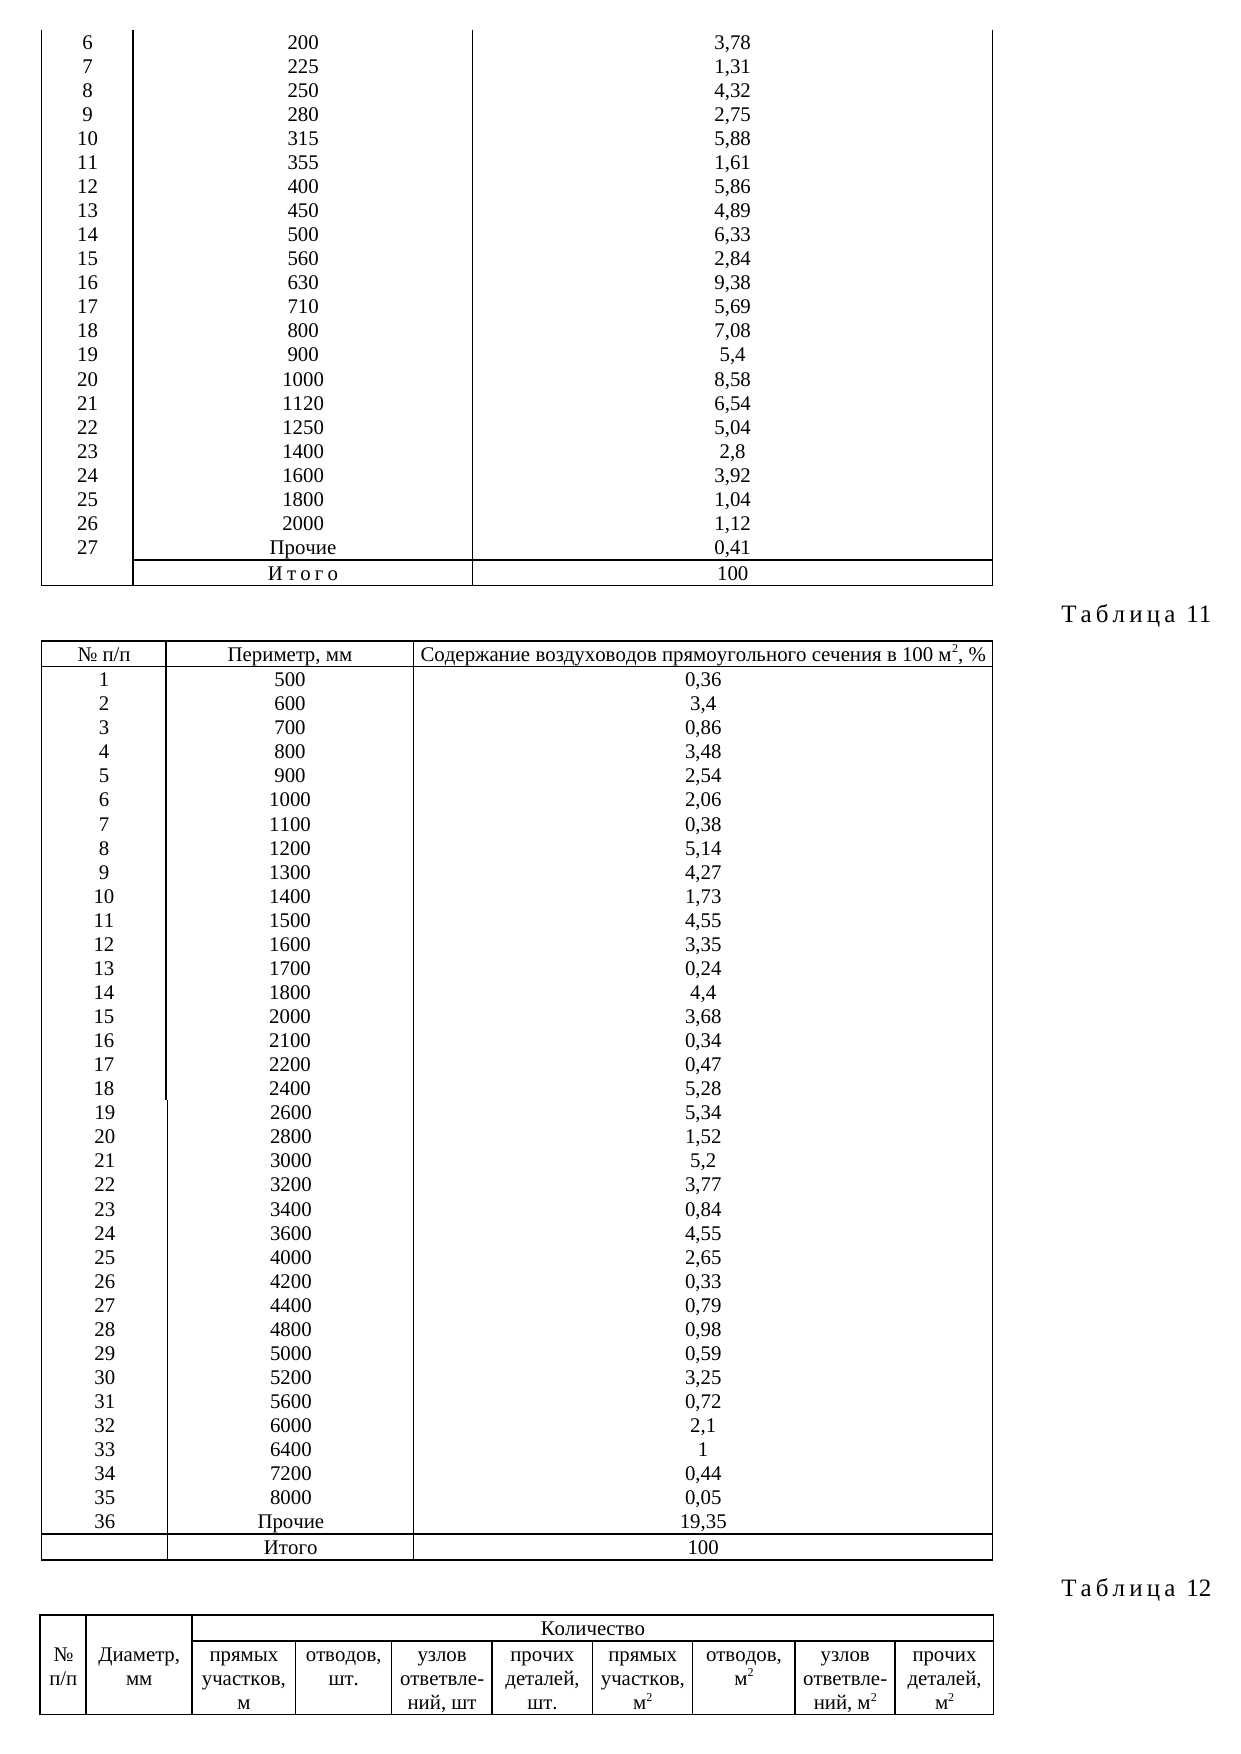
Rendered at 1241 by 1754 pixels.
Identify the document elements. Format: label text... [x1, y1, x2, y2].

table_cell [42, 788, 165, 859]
text Таблица 11 [44, 599, 1211, 627]
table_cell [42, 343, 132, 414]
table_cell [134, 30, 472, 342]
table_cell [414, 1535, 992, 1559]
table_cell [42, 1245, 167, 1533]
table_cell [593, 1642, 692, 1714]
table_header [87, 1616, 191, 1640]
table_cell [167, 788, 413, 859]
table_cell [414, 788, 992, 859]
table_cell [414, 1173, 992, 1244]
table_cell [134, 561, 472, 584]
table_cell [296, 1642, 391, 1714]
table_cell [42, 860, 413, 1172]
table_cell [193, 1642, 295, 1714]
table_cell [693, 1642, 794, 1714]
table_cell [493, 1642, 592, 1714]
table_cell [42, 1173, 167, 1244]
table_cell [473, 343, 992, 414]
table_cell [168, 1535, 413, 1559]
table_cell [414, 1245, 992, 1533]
text Таблица 12 [44, 1573, 1211, 1602]
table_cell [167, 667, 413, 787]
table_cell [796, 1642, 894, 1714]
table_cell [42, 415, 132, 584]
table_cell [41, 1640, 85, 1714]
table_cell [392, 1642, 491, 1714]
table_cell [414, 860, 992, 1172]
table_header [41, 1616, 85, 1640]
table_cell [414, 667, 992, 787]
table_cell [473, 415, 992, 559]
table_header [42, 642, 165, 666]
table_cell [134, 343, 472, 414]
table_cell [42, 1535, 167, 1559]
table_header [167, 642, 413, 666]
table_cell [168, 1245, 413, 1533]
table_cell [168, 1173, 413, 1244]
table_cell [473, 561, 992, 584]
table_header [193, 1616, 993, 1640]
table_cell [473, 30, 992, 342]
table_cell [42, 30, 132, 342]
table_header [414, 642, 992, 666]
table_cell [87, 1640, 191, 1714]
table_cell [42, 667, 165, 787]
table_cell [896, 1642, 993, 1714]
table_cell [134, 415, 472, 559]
